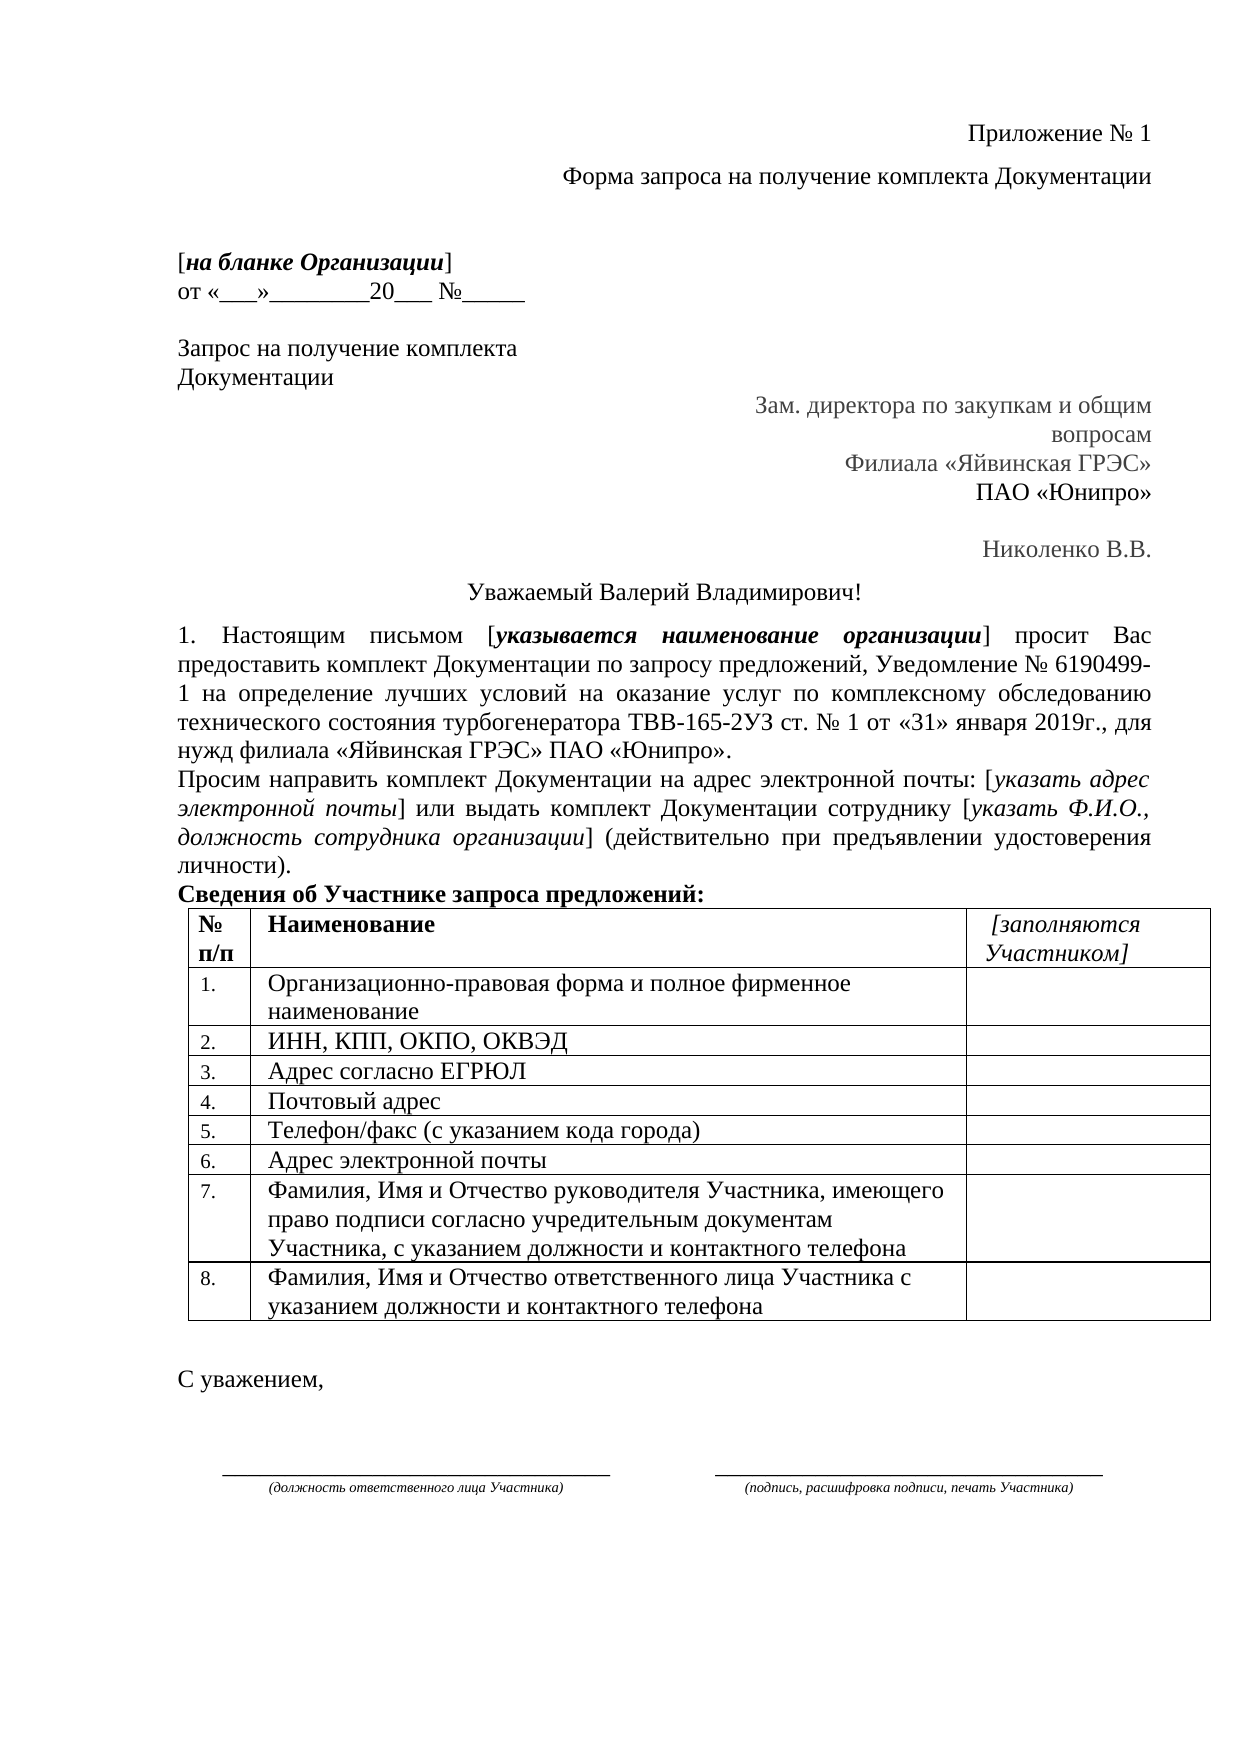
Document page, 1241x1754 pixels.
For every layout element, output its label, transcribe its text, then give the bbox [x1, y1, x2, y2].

table_cell [189, 1056, 250, 1085]
subtitle Зам. директора по закупкам и общим вопросам [723, 391, 1152, 448]
table_cell [189, 1175, 250, 1261]
table_cell ИНН, КПП, ОКПО, ОКВЭД [251, 1026, 966, 1055]
table_header _______________________________ (должность ответственного лица Участника) [177, 1450, 657, 1508]
table_cell Почтовый адрес [251, 1086, 966, 1114]
text от «___»________20___ №_____ [177, 276, 1152, 305]
text С уважением, [177, 1364, 1152, 1393]
table_cell [189, 1116, 250, 1144]
table_cell [967, 1145, 1210, 1174]
text Сведения об Участнике запроса предложений: [177, 879, 1152, 908]
subtitle Николенко В.В. [723, 534, 1152, 563]
table_cell [189, 1026, 250, 1055]
table_cell Телефон/факс (с указанием кода города) [251, 1116, 966, 1144]
table_cell Адрес согласно ЕГРЮЛ [251, 1056, 966, 1085]
table_cell [967, 1056, 1210, 1085]
text Форма запроса на получение комплекта Документации [177, 161, 1152, 190]
table_header [заполняются Участником] [967, 909, 1210, 967]
table_cell [189, 968, 250, 1025]
text ПАО «Юнипро» [177, 477, 1152, 506]
table_cell [189, 1145, 250, 1174]
table_cell Организационно-правовая форма и полное фирменное наименование [251, 968, 966, 1025]
table_cell [967, 968, 1210, 1025]
table_cell [189, 1086, 250, 1114]
subtitle Запрос на получение комплекта [177, 333, 1152, 362]
table_cell [967, 1263, 1210, 1320]
table_header _______________________________ (подпись, расшифровка подписи, печать Участника) [657, 1450, 1163, 1508]
table_cell Адрес электронной почты [251, 1145, 966, 1174]
table_cell [967, 1116, 1210, 1144]
table_cell [967, 1026, 1210, 1055]
table_cell [967, 1086, 1210, 1114]
table_cell Фамилия, Имя и Отчество ответственного лица Участника с указанием должности и контактного телефона [251, 1263, 966, 1320]
text Просим направить комплект Документации на адрес электронной почты: [указать адрес электронной почты] или выдать комплект Документации сотруднику [указать Ф.И.О., должность сотрудника организации] (действительно при предъявлении удостоверения личности). [177, 764, 1152, 879]
subtitle Документации [177, 362, 1152, 391]
table_header № п/п [189, 909, 250, 967]
table_header Наименование [251, 909, 966, 967]
subtitle Филиала «Яйвинская ГРЭС» [723, 448, 1152, 477]
text Приложение № 1 [177, 118, 1152, 147]
list Настоящим письмом [указывается наименование организации] просит Вас предоставить комплект Документации по запросу предложений, Уведомление № 6190499-1 на определение лучших условий на оказание услуг по комплексному обследованию технического состояния турбогенератора ТВВ-165-2УЗ ст. № 1 от «31» января 2019г., для нужд филиала «Яйвинская ГРЭС» ПАО «Юнипро». [177, 621, 1152, 764]
table_cell [189, 1263, 250, 1320]
table_cell Фамилия, Имя и Отчество руководителя Участника, имеющего право подписи согласно учредительным документам Участника, с указанием должности и контактного телефона [251, 1175, 966, 1261]
text Уважаемый Валерий Владимирович! [177, 577, 1152, 606]
table_cell [967, 1175, 1210, 1261]
text [на бланке Организации] [177, 247, 1152, 276]
